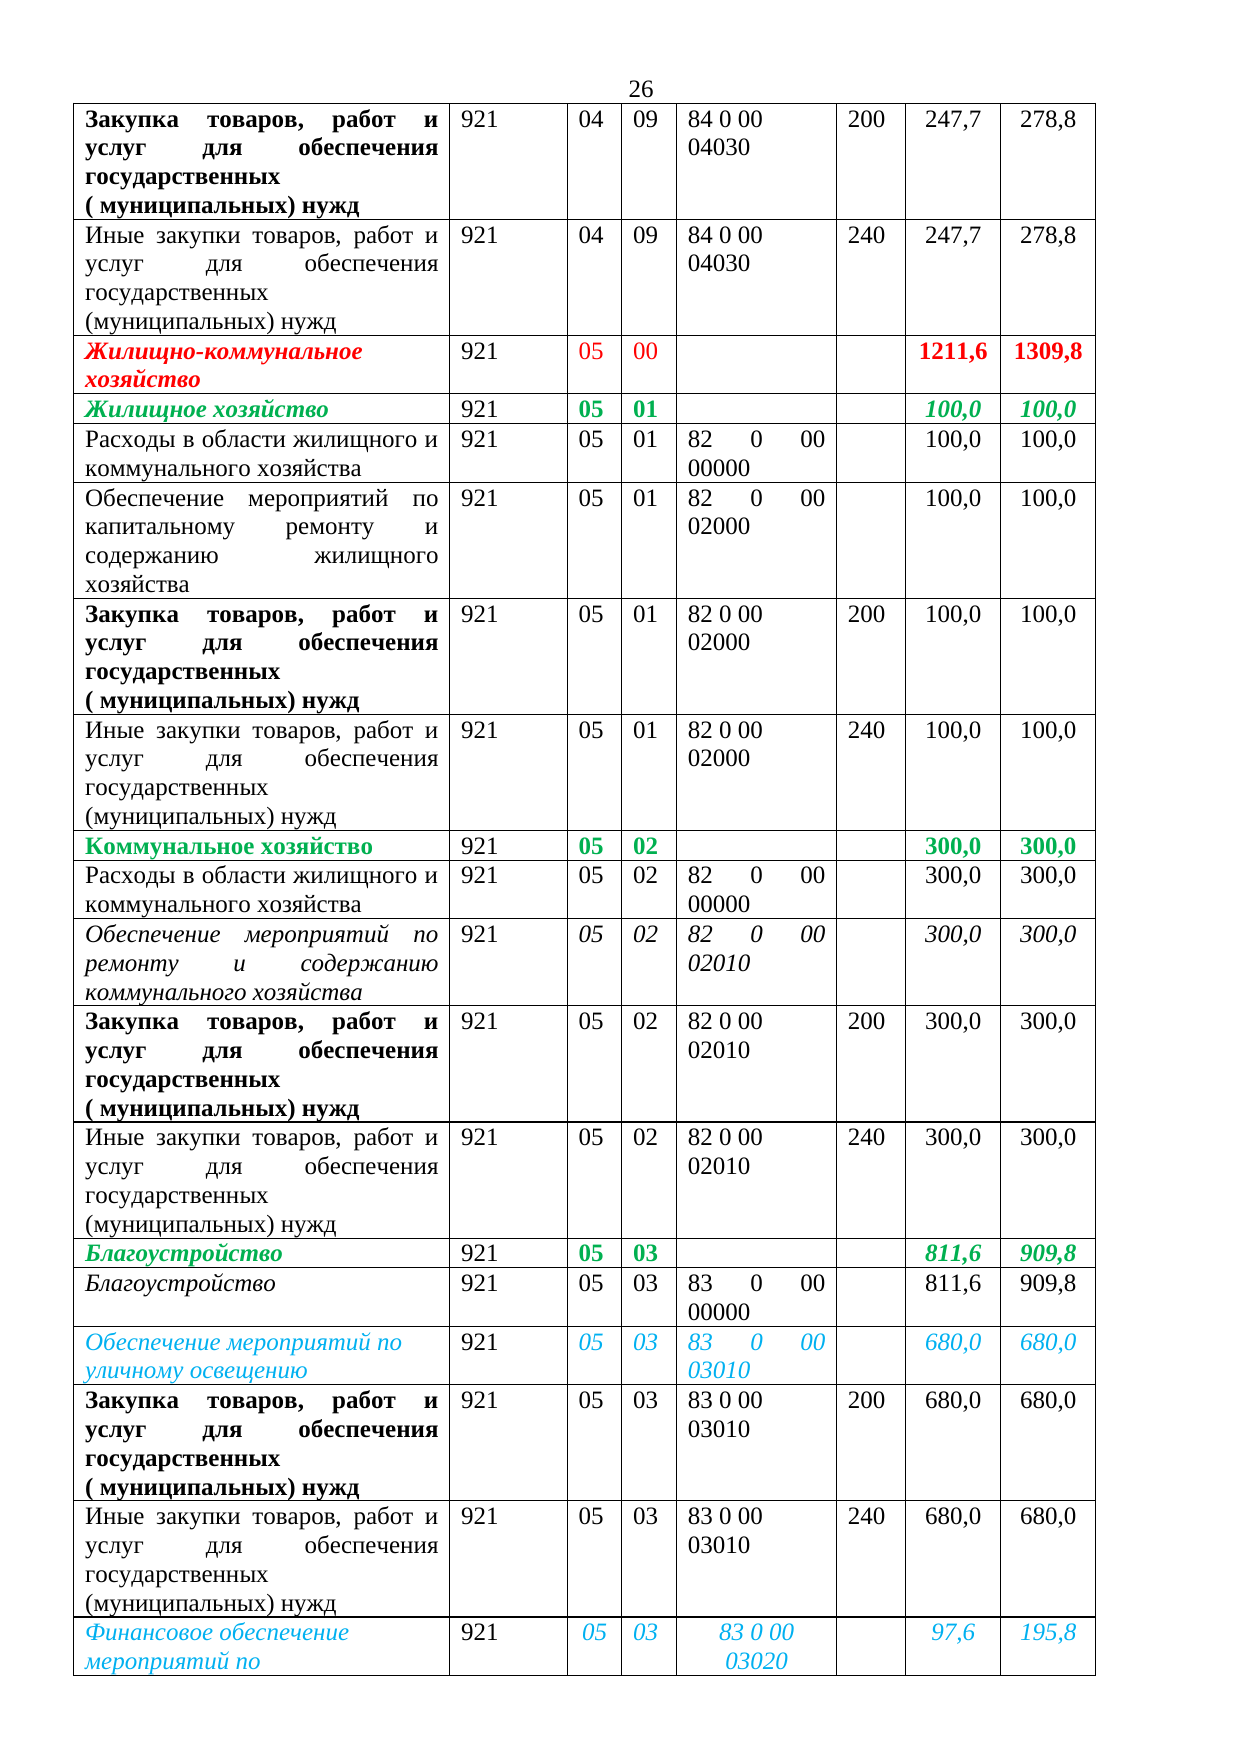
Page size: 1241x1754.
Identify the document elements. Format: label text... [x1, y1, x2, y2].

table_cell 84 0 00 04030 [677, 220, 836, 335]
table_cell 921 [450, 336, 567, 393]
table_cell 01 [622, 394, 676, 423]
table_cell 83 0 00 00000 [677, 1268, 836, 1326]
table_cell 03 [622, 1268, 676, 1326]
table_cell 921 [450, 1327, 567, 1384]
table_cell 921 [450, 1006, 567, 1121]
table_cell Жилищное хозяйство [74, 394, 449, 423]
table_cell [837, 861, 905, 918]
table_cell [677, 336, 836, 393]
table_cell 01 [622, 483, 676, 598]
table_cell 921 [450, 1618, 567, 1675]
table_cell 921 [450, 424, 567, 482]
table_cell 05 [568, 1327, 621, 1384]
table_cell 921 [450, 1123, 567, 1237]
table_cell 82 0 00 02000 [677, 715, 836, 830]
table_cell 680,0 [1001, 1501, 1095, 1616]
table_cell 05 [568, 336, 621, 393]
table_cell 01 [622, 599, 676, 714]
table_cell 240 [837, 1501, 905, 1616]
table_cell 02 [622, 1123, 676, 1237]
table_cell 05 [568, 424, 621, 482]
table_cell 921 [450, 1239, 567, 1267]
table_cell Закупка товаров, работ и услуг для обеспечения государственных ( муниципальных) нужд [280, 1006, 449, 1121]
table_cell 100,0 [906, 424, 1000, 482]
table_cell 200 [837, 599, 905, 714]
table_cell 01 [622, 424, 676, 482]
table_cell 83 0 00 03010 [677, 1327, 836, 1384]
table_cell 300,0 [906, 919, 1000, 1005]
table_cell 300,0 [1001, 919, 1095, 1005]
table_cell 82 0 00 02010 [677, 919, 836, 1005]
table_cell 83 0 00 03010 [677, 1385, 836, 1500]
table_cell 195,8 [1001, 1618, 1095, 1675]
table_cell 82 0 00 02010 [677, 1006, 836, 1121]
table_cell Обеспечение мероприятий по ремонту и содержанию коммунального хозяйства [74, 919, 449, 1005]
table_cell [268, 1501, 449, 1616]
table_cell 82 0 00 02000 [677, 483, 836, 598]
table_cell 05 [568, 1239, 621, 1267]
table_cell 03 [622, 1385, 676, 1500]
table_cell 83 0 00 03010 [677, 1501, 836, 1616]
table_cell 921 [450, 599, 567, 714]
table_cell [837, 831, 905, 859]
table_cell Обеспечение мероприятий по уличному освещению [74, 1327, 449, 1384]
table_cell 02 [622, 1006, 676, 1121]
table_cell 03 [622, 1327, 676, 1384]
table_cell 05 [568, 1501, 621, 1616]
table_cell 921 [450, 104, 567, 219]
table_cell 921 [450, 831, 567, 859]
table_cell 100,0 [1001, 483, 1095, 598]
table_cell 05 [568, 861, 621, 918]
table_cell 921 [450, 483, 567, 598]
table_cell 680,0 [1001, 1327, 1095, 1384]
table_cell 811,6 [906, 1268, 1000, 1326]
table_cell 200 [837, 104, 905, 219]
table_cell 100,0 [1001, 424, 1095, 482]
table_cell 1309,8 [1001, 336, 1095, 393]
table_cell 100,0 [906, 483, 1000, 598]
table_cell 100,0 [1001, 715, 1095, 830]
table_cell 247,7 [906, 104, 1000, 219]
table_cell 200 [837, 1006, 905, 1121]
table_cell 247,7 [906, 220, 1000, 335]
table_cell 278,8 [1001, 220, 1095, 335]
table_cell 05 [568, 919, 621, 1005]
table_cell 680,0 [906, 1385, 1000, 1500]
table_cell [677, 1239, 836, 1267]
table_cell 300,0 [906, 1123, 1000, 1237]
table_cell 278,8 [1001, 104, 1095, 219]
table_cell 921 [450, 1385, 567, 1500]
table_cell 03 [622, 1239, 676, 1267]
table_cell 909,8 [1001, 1268, 1095, 1326]
table_cell 05 [568, 1123, 621, 1237]
table_cell 200 [837, 1385, 905, 1500]
table_cell 300,0 [1001, 1006, 1095, 1121]
table_cell 82 0 00 00000 [677, 424, 836, 482]
table_cell [837, 424, 905, 482]
table_cell Расходы в области жилищного и коммунального хозяйства [74, 861, 449, 918]
table_cell 02 [622, 919, 676, 1005]
table_cell [837, 336, 905, 393]
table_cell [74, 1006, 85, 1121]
table_cell 03 [622, 1501, 676, 1616]
table_cell Обеспечение мероприятий по капитальному ремонту и содержанию жилищного хозяйства [74, 483, 449, 598]
table_cell 04 [568, 220, 621, 335]
table_cell 300,0 [906, 831, 1000, 859]
table_cell 680,0 [906, 1501, 1000, 1616]
table_cell 05 [568, 599, 621, 714]
table_cell 921 [450, 861, 567, 918]
table_cell 83 0 00 03020 [677, 1618, 836, 1675]
table_cell 921 [450, 1501, 567, 1616]
table_cell Благоустройство [74, 1239, 449, 1267]
table_cell 240 [837, 715, 905, 830]
table_cell 921 [450, 220, 567, 335]
table_cell 300,0 [1001, 831, 1095, 859]
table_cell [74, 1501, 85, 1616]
table_cell 02 [622, 831, 676, 859]
table_cell 02 [622, 861, 676, 918]
table_cell 240 [837, 220, 905, 335]
table_cell 921 [450, 715, 567, 830]
table_cell Жилищно-коммунальное хозяйство [74, 336, 449, 393]
table_cell [837, 1239, 905, 1267]
table_cell Закупка товаров, работ и услуг для обеспечения государственных ( муниципальных) нужд [74, 599, 449, 714]
table_cell 680,0 [1001, 1385, 1095, 1500]
table_cell [677, 831, 836, 859]
table_cell 05 [568, 394, 621, 423]
table_cell 03 [622, 1618, 676, 1675]
table_cell 811,6 [906, 1239, 1000, 1267]
table_cell 100,0 [906, 715, 1000, 830]
table_cell Иные закупки товаров, работ и услуг для обеспечения государственных (муниципальных) нужд [268, 1123, 449, 1237]
table_cell 05 [568, 715, 621, 830]
table_cell 09 [622, 220, 676, 335]
table_cell 05 [568, 831, 621, 859]
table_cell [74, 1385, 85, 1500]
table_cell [280, 1385, 449, 1500]
table_cell 909,8 [1001, 1239, 1095, 1267]
table_cell 300,0 [906, 1006, 1000, 1121]
table_cell [837, 1327, 905, 1384]
table_cell 100,0 [906, 394, 1000, 423]
table_cell 300,0 [1001, 861, 1095, 918]
table_cell 01 [622, 715, 676, 830]
table_cell 100,0 [1001, 394, 1095, 423]
table_cell 05 [568, 1618, 621, 1675]
table_cell [837, 1268, 905, 1326]
table_cell Расходы в области жилищного и коммунального хозяйства [74, 424, 449, 482]
table_cell 240 [837, 1123, 905, 1237]
table_cell 05 [568, 1006, 621, 1121]
table_cell [677, 394, 836, 423]
table_cell 300,0 [906, 861, 1000, 918]
table_cell 05 [568, 1268, 621, 1326]
table_cell 1211,6 [906, 336, 1000, 393]
table_cell 05 [568, 1385, 621, 1500]
table_cell Иные закупки товаров, работ и услуг для обеспечения государственных (муниципальных) нужд [74, 220, 449, 335]
table_cell 680,0 [906, 1327, 1000, 1384]
table_cell 05 [568, 483, 621, 598]
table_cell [74, 1618, 449, 1675]
table_cell 82 0 00 02010 [677, 1123, 836, 1237]
table_cell 82 0 00 02000 [677, 599, 836, 714]
table_cell 100,0 [906, 599, 1000, 714]
table_cell [837, 919, 905, 1005]
table_cell 300,0 [1001, 1123, 1095, 1237]
table_cell 82 0 00 00000 [677, 861, 836, 918]
table_cell 84 0 00 04030 [677, 104, 836, 219]
table_cell Благоустройство [74, 1268, 449, 1326]
table_cell 921 [450, 1268, 567, 1326]
table_cell 00 [622, 336, 676, 393]
table_cell 04 [568, 104, 621, 219]
table_cell Коммунальное хозяйство [74, 831, 449, 859]
table_cell 921 [450, 919, 567, 1005]
table_cell Иные закупки товаров, работ и услуг для обеспечения государственных (муниципальных) нужд [74, 715, 449, 830]
table_cell 921 [450, 394, 567, 423]
table_cell 97,6 [906, 1618, 1000, 1675]
table_cell [837, 1618, 905, 1675]
table_cell Закупка товаров, работ и услуг для обеспечения государственных ( муниципальных) нужд [74, 104, 449, 219]
table_cell [837, 483, 905, 598]
table_cell 09 [622, 104, 676, 219]
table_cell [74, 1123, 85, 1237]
table_cell [837, 394, 905, 423]
table_cell 100,0 [1001, 599, 1095, 714]
